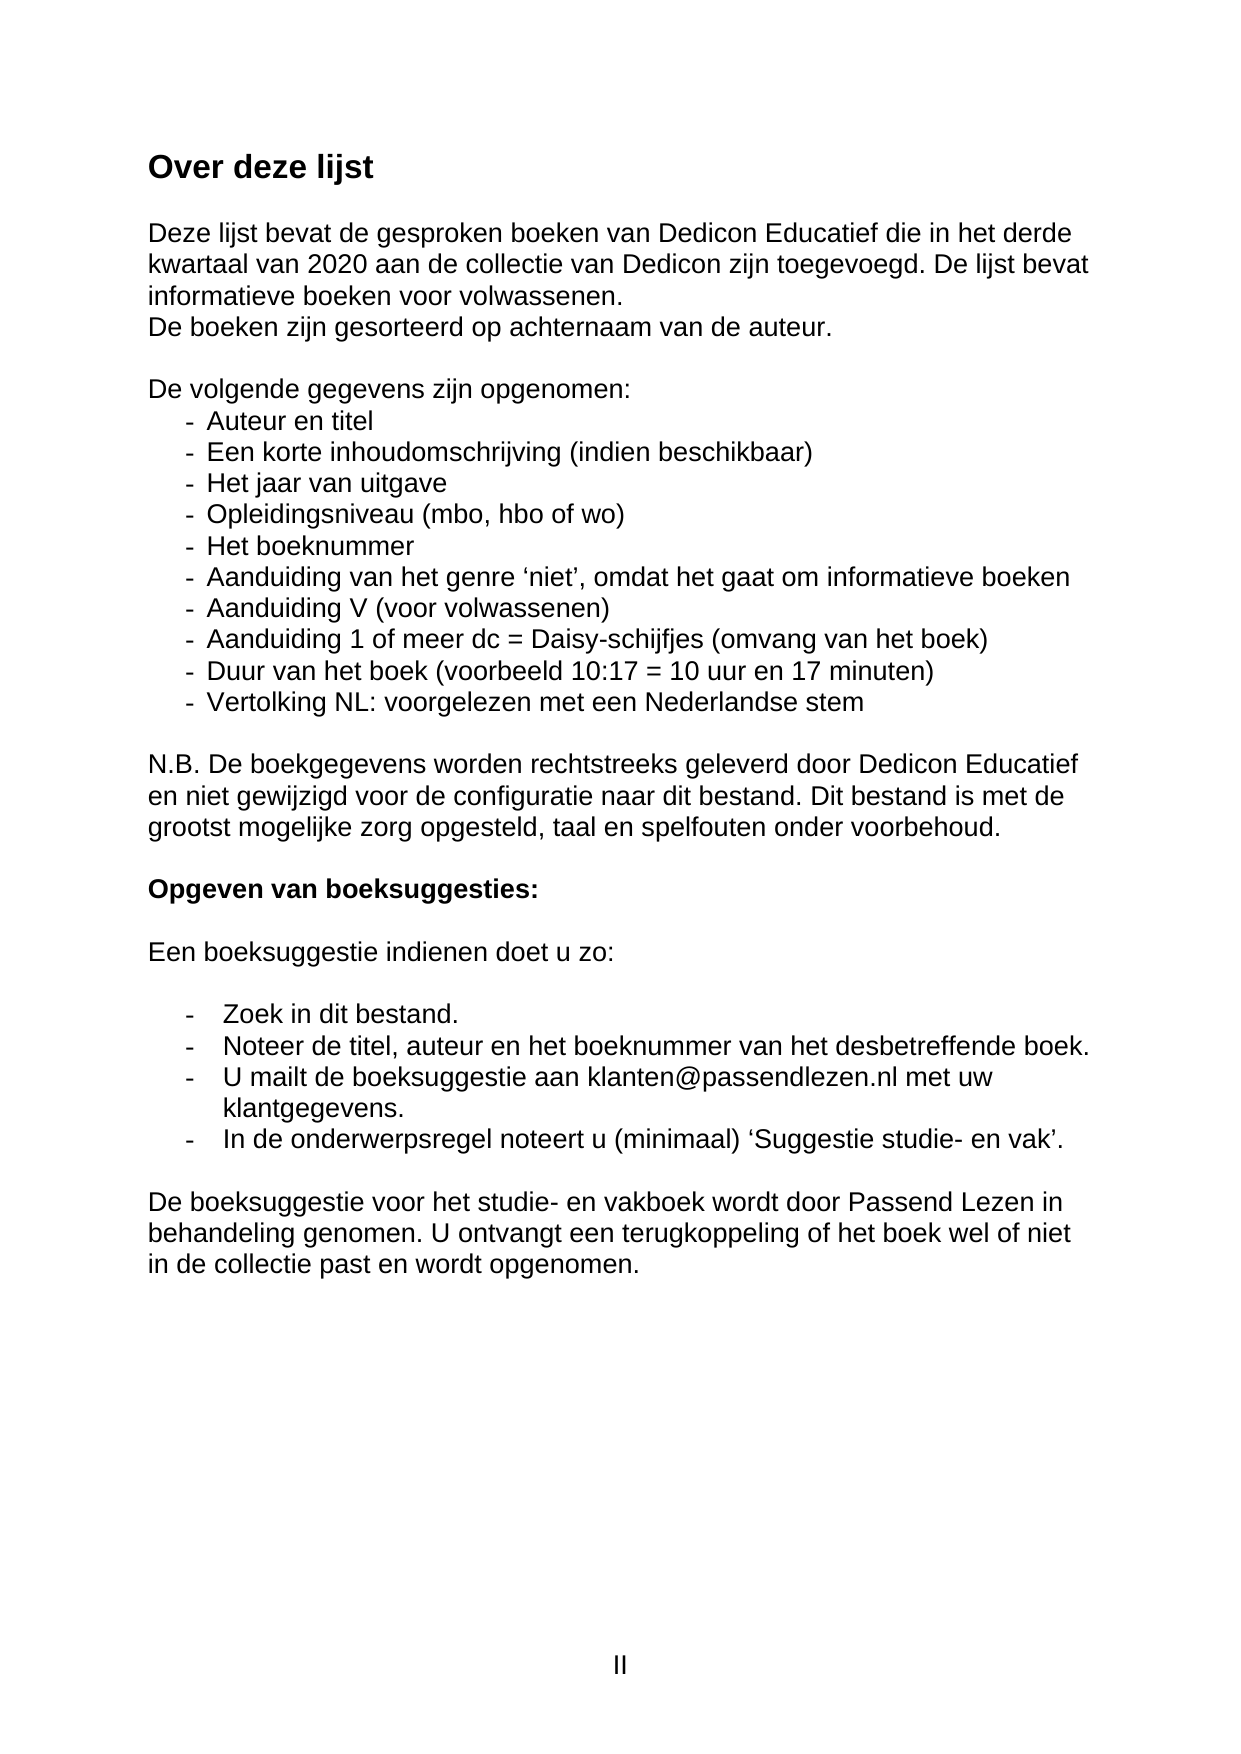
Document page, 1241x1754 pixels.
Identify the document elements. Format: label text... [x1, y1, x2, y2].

list Auteur en titel [185, 405, 1093, 436]
text Een boeksuggestie indienen doet u zo: [148, 936, 1093, 967]
text Opgeven van boeksuggesties: [148, 873, 1093, 905]
list In de onderwerpsregel noteert u (minimaal) ‘Suggestie studie- en vak’. [185, 1123, 1093, 1155]
list Noteer de titel, auteur en het boeknummer van het desbetreffende boek. [185, 1030, 1093, 1061]
list Zoek in dit bestand. [185, 998, 1093, 1030]
list Aanduiding van het genre ‘niet’, omdat het gaat om informatieve boeken [185, 561, 1093, 592]
text De boeksuggestie voor het studie- en vakboek wordt door Passend Lezen in behandeling genomen. U ontvangt een terugkoppeling of het boek wel of niet in de collectie past en wordt opgenomen. [148, 1186, 1093, 1280]
list Aanduiding V (voor volwassenen) [185, 592, 1093, 623]
list Opleidingsniveau (mbo, hbo of wo) [185, 498, 1093, 530]
list Duur van het boek (voorbeeld 10:17 = 10 uur en 17 minuten) [185, 655, 1093, 686]
text Over deze lijst [148, 148, 1093, 186]
text Deze lijst bevat de gesproken boeken van Dedicon Educatief die in het derde kwartaal van 2020 aan de collectie van Dedicon zijn toegevoegd. De lijst bevat informatieve boeken voor volwassenen. [148, 217, 1093, 311]
text De volgende gegevens zijn opgenomen: [148, 373, 1093, 405]
list Het boeknummer [185, 530, 1093, 561]
list Het jaar van uitgave [185, 467, 1093, 498]
text De boeken zijn gesorteerd op achternaam van de auteur. [148, 311, 1093, 342]
list Een korte inhoudomschrijving (indien beschikbaar) [185, 436, 1093, 467]
list Aanduiding 1 of meer dc = Daisy-schijfjes (omvang van het boek) [185, 623, 1093, 655]
text N.B. De boekgegevens worden rechtstreeks geleverd door Dedicon Educatief en niet gewijzigd voor de configuratie naar dit bestand. Dit bestand is met de grootst mogelijke zorg opgesteld, taal en spelfouten onder voorbehoud. [148, 748, 1093, 842]
list Vertolking NL: voorgelezen met een Nederlandse stem [185, 686, 1093, 717]
list U mailt de boeksuggestie aan klanten@passendlezen.nl met uw klantgegevens. [185, 1061, 1093, 1123]
